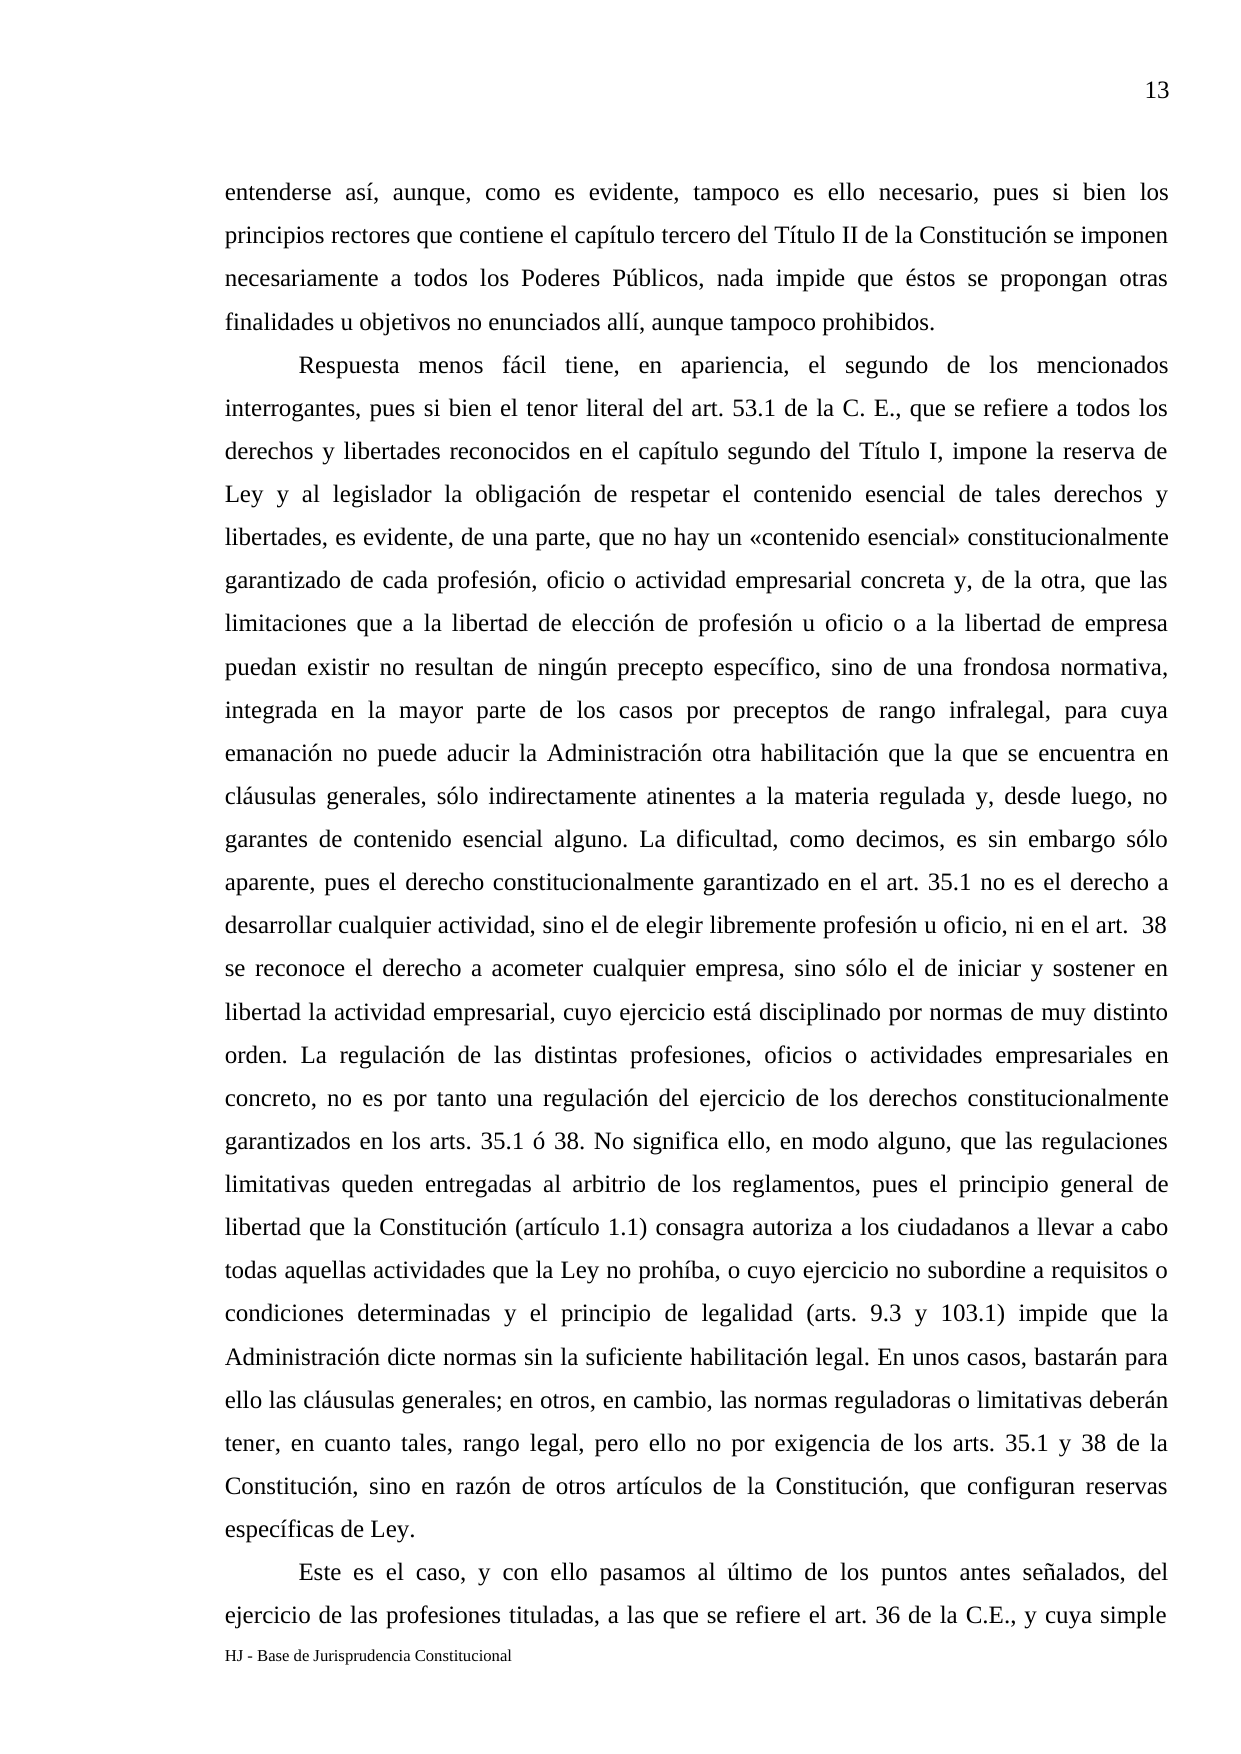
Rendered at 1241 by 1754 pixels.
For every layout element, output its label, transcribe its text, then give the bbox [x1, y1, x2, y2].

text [224, 1557, 1169, 1629]
text Respuesta menos fácil tiene, en apariencia, el segundo de los mencionados interrogantes, pues si bien el tenor literal del art. 53.1 de la C. E., que se refiere a todos los derechos y libertades reconocidos en el capítulo segundo del Título I, impone la reserva de Ley y al legislador la obligación de respetar el contenido esencial de tales derechos y libertades, es evidente, de una parte, que no hay un «contenido esencial» constitucionalmente garantizado de cada profesión, oficio o actividad empresarial concreta y, de la otra, que las limitaciones que a la libertad de elección de profesión u oficio o a la libertad de empresa puedan existir no resultan de ningún precepto específico, sino de una frondosa normativa, integrada en la mayor parte de los casos por preceptos de rango infralegal, para cuya emanación no puede aducir la Administración otra habilitación que la que se encuentra en cláusulas generales, sólo indirectamente atinentes a la materia regulada y, desde luego, no garantes de contenido esencial alguno. La dificultad, como decimos, es sin embargo sólo aparente, pues el derecho constitucionalmente garantizado en el art. 35.1 no es el derecho a desarrollar cualquier actividad, sino el de elegir libremente profesión u oficio, ni en el art. 38 se reconoce el derecho a acometer cualquier empresa, sino sólo el de iniciar y sostener en libertad la actividad empresarial, cuyo ejercicio está disciplinado por normas de muy distinto orden. La regulación de las distintas profesiones, oficios o actividades empresariales en concreto, no es por tanto una regulación del ejercicio de los derechos constitucionalmente garantizados en los arts. 35.1 ó 38. No significa ello, en modo alguno, que las regulaciones limitativas queden entregadas al arbitrio de los reglamentos, pues el principio general de libertad que la Constitución (artículo 1.1) consagra autoriza a los ciudadanos a llevar a cabo todas aquellas actividades que la Ley no prohíba, o cuyo ejercicio no subordine a requisitos o condiciones determinadas y el principio de legalidad (arts. 9.3 y 103.1) impide que la Administración dicte normas sin la suficiente habilitación legal. En unos casos, bastarán para ello las cláusulas generales; en otros, en cambio, las normas reguladoras o limitativas deberán tener, en cuanto tales, rango legal, pero ello no por exigencia de los arts. 35.1 y 38 de la Constitución, sino en razón de otros artículos de la Constitución, que configuran reservas específicas de Ley. [224, 350, 1169, 1543]
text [224, 177, 1169, 335]
